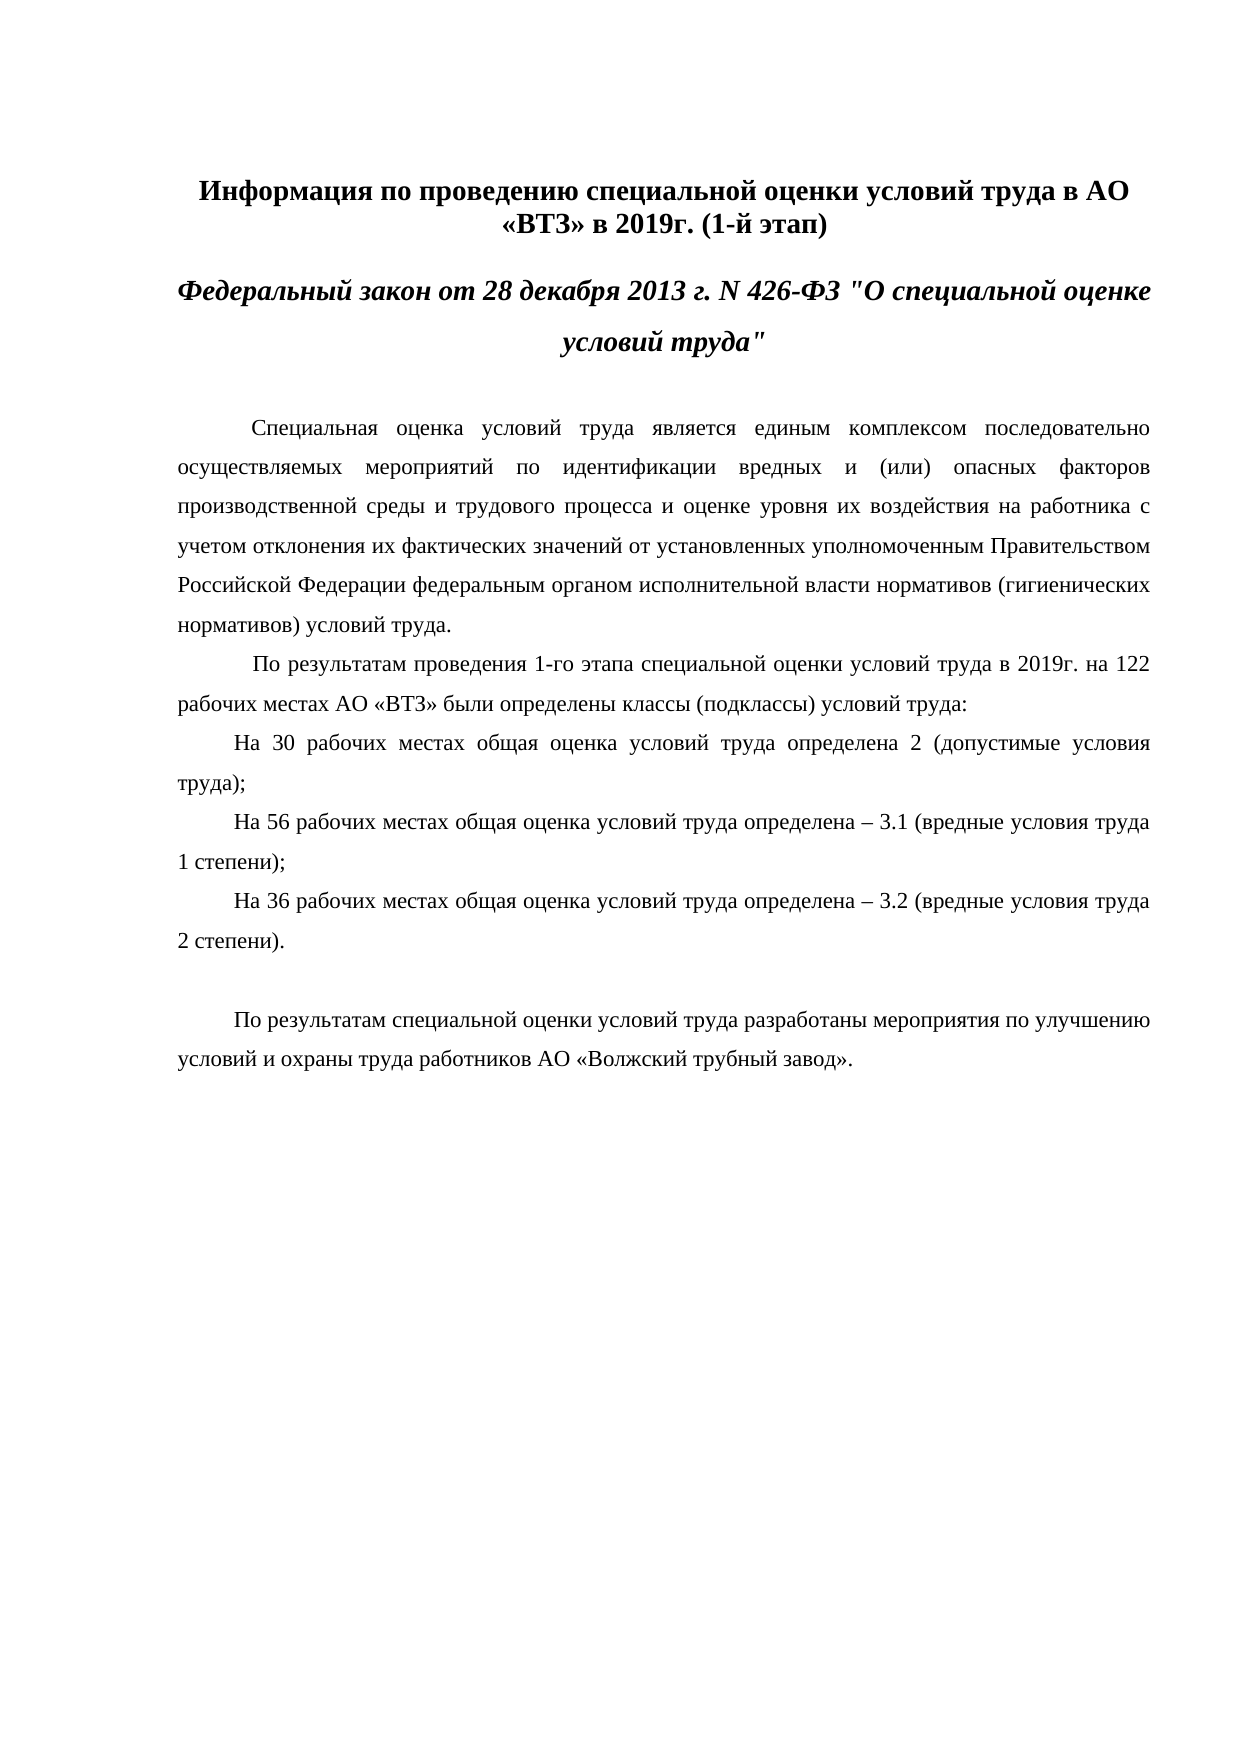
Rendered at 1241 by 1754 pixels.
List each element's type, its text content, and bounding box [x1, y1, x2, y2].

text Специальная оценка условий труда является единым комплексом последовательно осуществляемых мероприятий по идентификации вредных и (или) опасных факторов производственной среды и трудового процесса и оценке уровня их воздействия на работника с учетом отклонения их фактических значений от установленных уполномоченным Правительством Российской Федерации федеральным органом исполнительной власти нормативов (гигиенических нормативов) условий труда. [177, 413, 1152, 637]
text На 36 рабочих местах общая оценка условий труда определена – 3.2 (вредные условия труда 2 степени). [177, 887, 1152, 953]
text По результатам проведения 1-го этапа специальной оценки условий труда в 2019г. на 122 рабочих местах АО «ВТЗ» были определены классы (подклассы) условий труда: [177, 650, 1152, 716]
text Федеральный закон от 28 декабря 2013 г. N 426-ФЗ "О специальной оценке условий труда" [177, 273, 1152, 357]
text Информация по проведению специальной оценки условий труда в АО «ВТЗ» в 2019г. (1-й этап) [177, 173, 1152, 240]
text На 56 рабочих местах общая оценка условий труда определена – 3.1 (вредные условия труда 1 степени); [177, 808, 1152, 874]
text По результатам специальной оценки условий труда разработаны мероприятия по улучшению условий и охраны труда работников АО «Волжский трубный завод». [177, 1006, 1152, 1072]
text На 30 рабочих местах общая оценка условий труда определена 2 (допустимые условия труда); [177, 729, 1152, 795]
